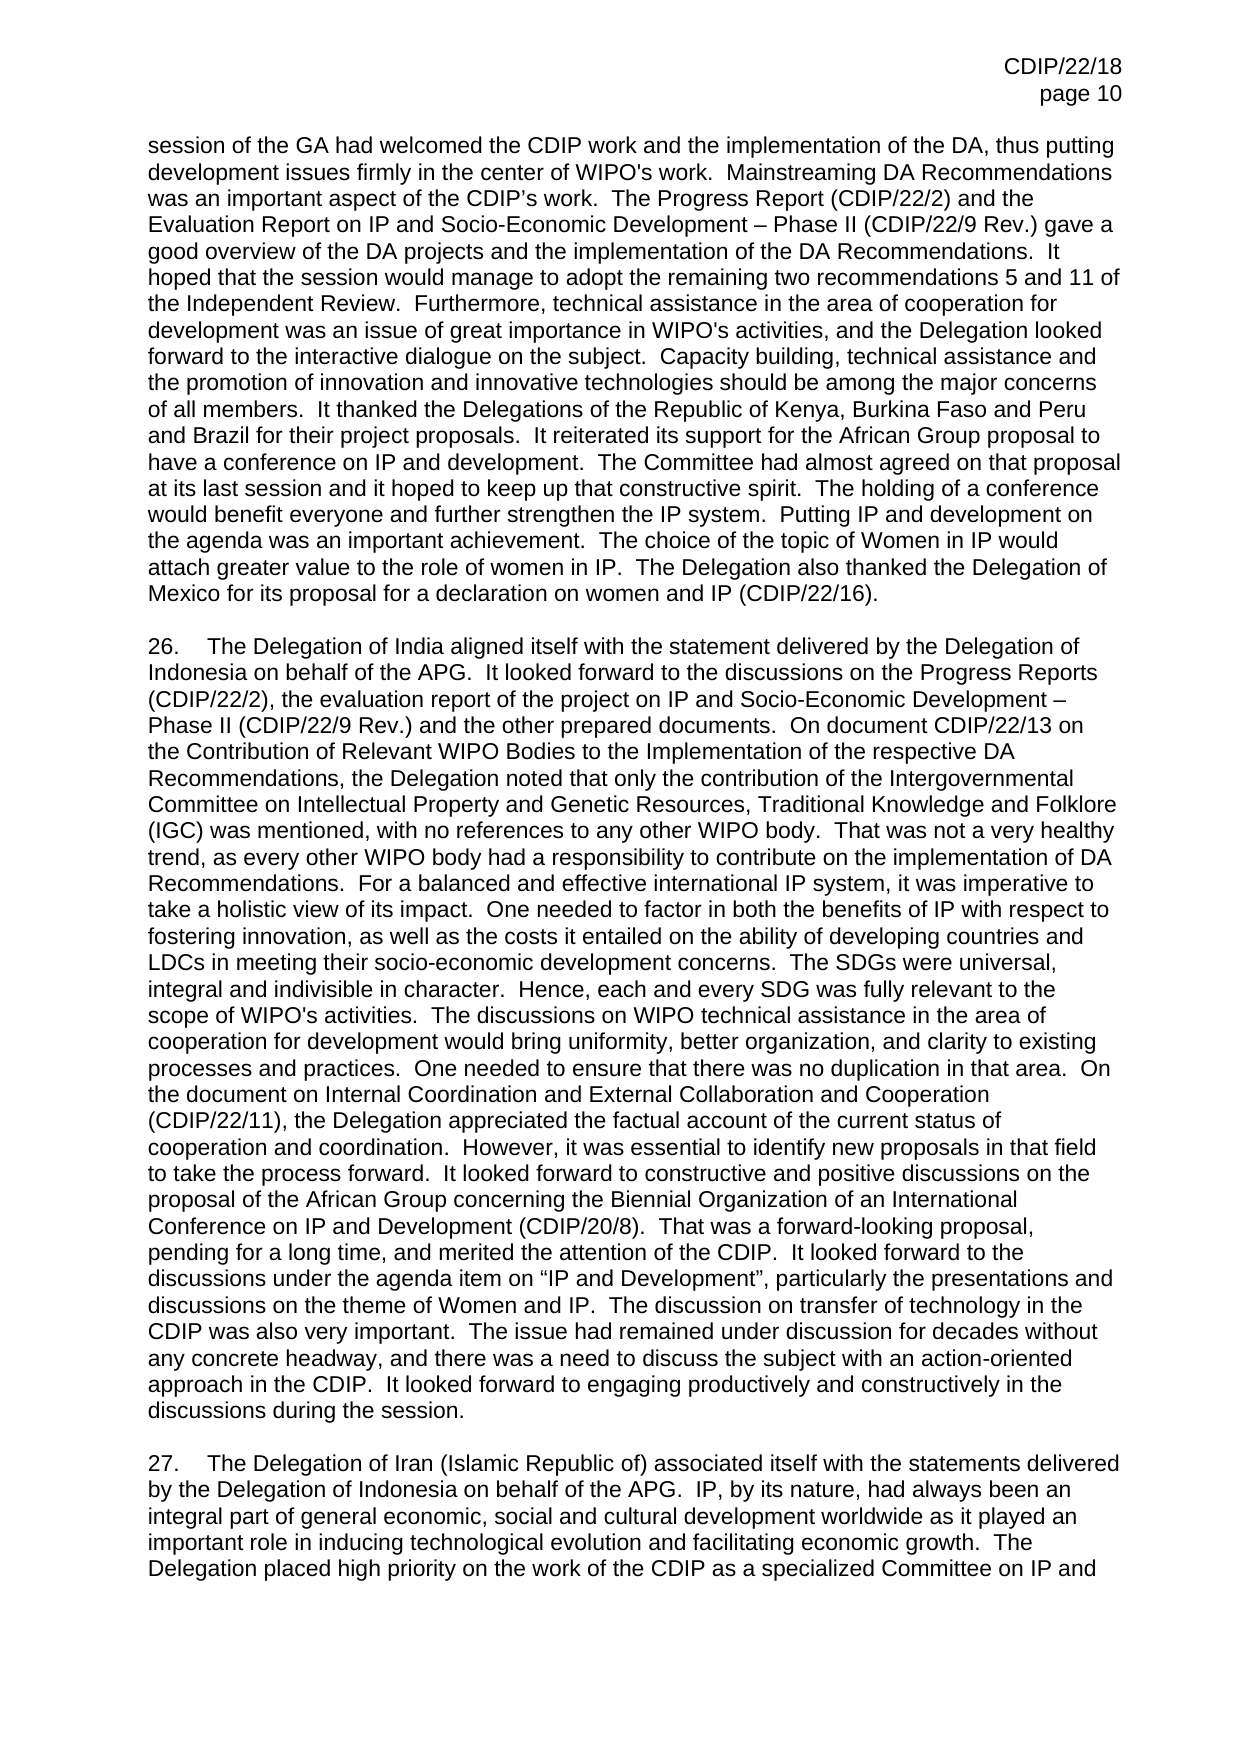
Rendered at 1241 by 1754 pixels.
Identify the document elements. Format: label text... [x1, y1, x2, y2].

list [148, 132, 1122, 607]
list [148, 1450, 1122, 1582]
list The Delegation of India aligned itself with the statement delivered by the Delegation of Indonesia on behalf of the APG. It looked forward to the discussions on the Progress Reports (CDIP/22/2), the evaluation report of the project on IP and Socio-Economic Development – Phase II (CDIP/22/9 Rev.) and the other prepared documents. On document CDIP/22/13 on the Contribution of Relevant WIPO Bodies to the Implementation of the respective DA Recommendations, the Delegation noted that only the contribution of the Intergovernmental Committee on Intellectual Property and Genetic Resources, Traditional Knowledge and Folklore (IGC) was mentioned, with no references to any other WIPO body. That was not a very healthy trend, as every other WIPO body had a responsibility to contribute on the implementation of DA Recommendations. For a balanced and effective international IP system, it was imperative to take a holistic view of its impact. One needed to factor in both the benefits of IP with respect to fostering innovation, as well as the costs it entailed on the ability of developing countries and LDCs in meeting their socio-economic development concerns. The SDGs were universal, integral and indivisible in character. Hence, each and every SDG was fully relevant to the scope of WIPO's activities. The discussions on WIPO technical assistance in the area of cooperation for development would bring uniformity, better organization, and clarity to existing processes and practices. One needed to ensure that there was no duplication in that area. On the document on Internal Coordination and External Collaboration and Cooperation (CDIP/22/11), the Delegation appreciated the factual account of the current status of cooperation and coordination. However, it was essential to identify new proposals in that field to take the process forward. It looked forward to constructive and positive discussions on the proposal of the African Group concerning the Biennial Organization of an International Conference on IP and Development (CDIP/20/8). That was a forward-looking proposal, pending for a long time, and merited the attention of the CDIP. It looked forward to the discussions under the agenda item on “IP and Development”, particularly the presentations and discussions on the theme of Women and IP. The discussion on transfer of technology in the CDIP was also very important. The issue had remained under discussion for decades without any concrete headway, and there was a need to discuss the subject with an action-oriented approach in the CDIP. It looked forward to engaging productively and constructively in the discussions during the session. [148, 633, 1122, 1423]
